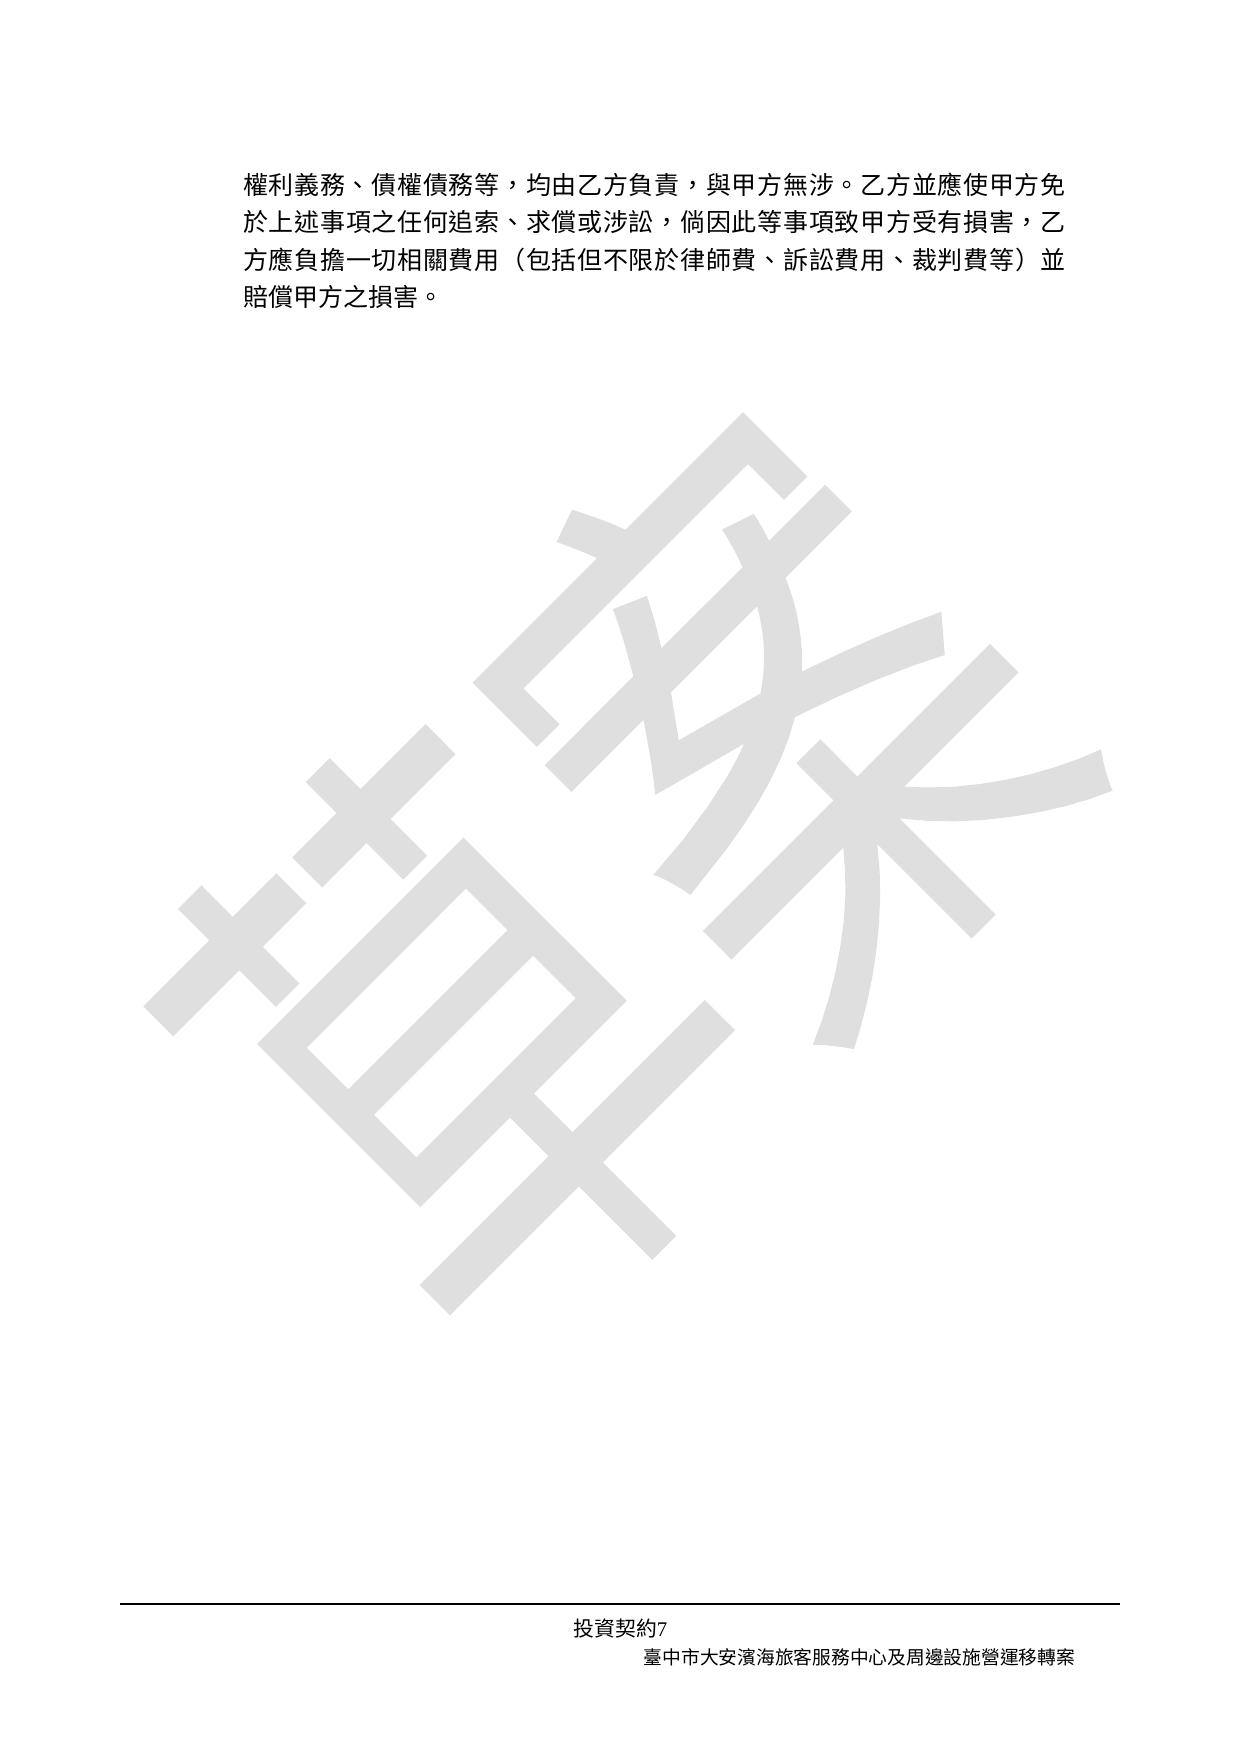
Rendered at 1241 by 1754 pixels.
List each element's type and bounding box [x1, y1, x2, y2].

text [165, 164, 1067, 314]
